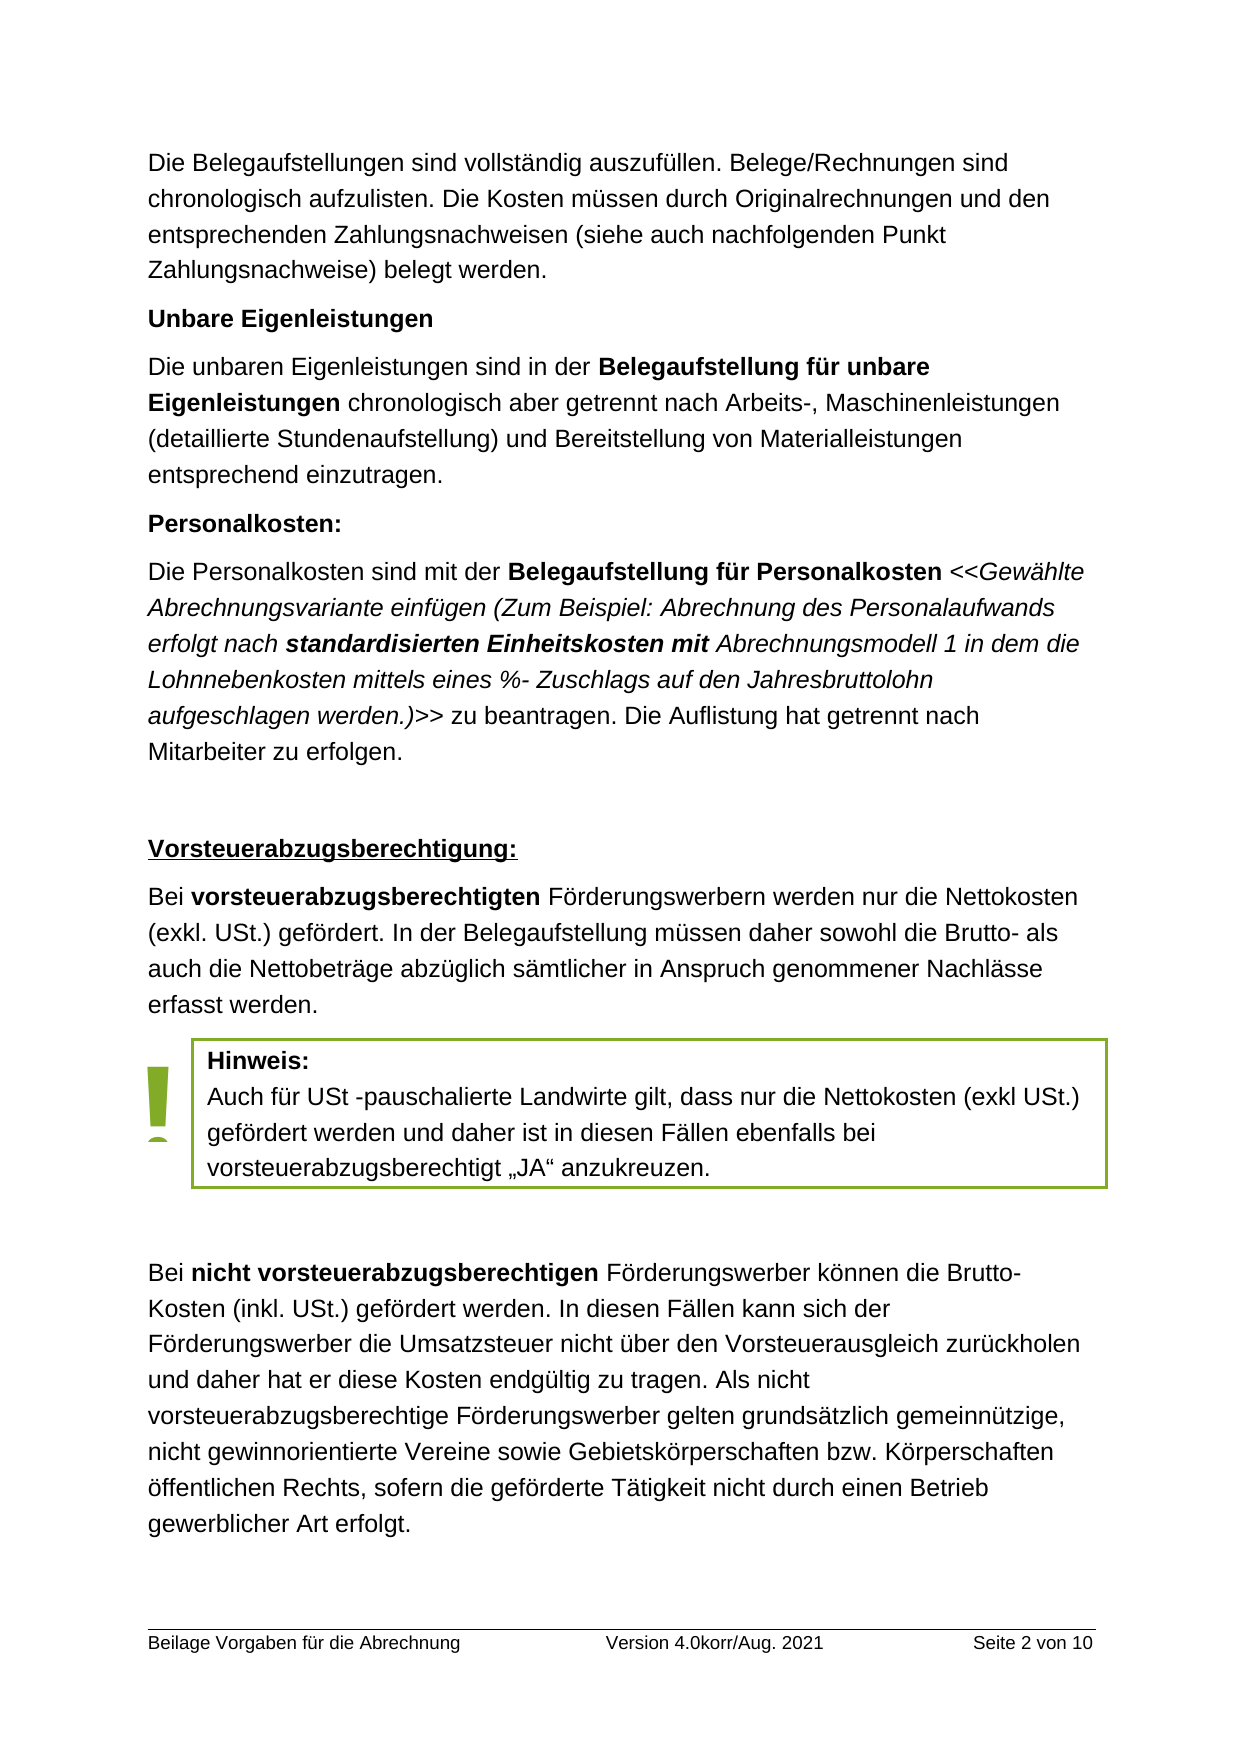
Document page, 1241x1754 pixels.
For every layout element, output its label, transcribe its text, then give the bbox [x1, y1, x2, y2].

text Die Personalkosten sind mit der Belegaufstellung für Personalkosten <<Gewählte Abrechnungsvariante einfügen (Zum Beispiel: Abrechnung des Personalaufwands erfolgt nach standardisierten Einheitskosten mit Abrechnungsmodell 1 in dem die Lohnnebenkosten mittels eines %- Zuschlags auf den Jahresbruttolohn aufgeschlagen werden.)>> zu beantragen. Die Auflistung hat getrennt nach Mitarbeiter zu erfolgen. [148, 557, 1092, 766]
text Bei vorsteuerabzugsberechtigten Förderungswerbern werden nur die Nettokosten (exkl. USt.) gefördert. In der Belegaufstellung müssen daher sowohl die Brutto- als auch die Nettobeträge abzüglich sämtlicher in Anspruch genommener Nachlässe erfasst werden. [148, 882, 1092, 1019]
text Die unbaren Eigenleistungen sind in der Belegaufstellung für unbare Eigenleistungen chronologisch aber getrennt nach Arbeits-, Maschinenleistungen (detaillierte Stundenaufstellung) und Bereitstellung von Materialleistungen entsprechend einzutragen. [148, 352, 1092, 489]
text Unbare Eigenleistungen [148, 304, 1092, 333]
text Die Belegaufstellungen sind vollständig auszufüllen. Belege/Rechnungen sind chronologisch aufzulisten. Die Kosten müssen durch Originalrechnungen und den entsprechenden Zahlungsnachweisen (siehe auch nachfolgenden Punkt Zahlungsnachweise) belegt werden. [148, 148, 1092, 284]
text Vorsteuerabzugsberechtigung: [148, 834, 1092, 862]
text Personalkosten: [148, 509, 1092, 537]
text Hinweis: Auch für USt -pauschalierte Landwirte gilt, dass nur die Nettokosten (exkl USt.) gefördert werden und daher ist in diesen Fällen ebenfalls bei vorsteuerabzugsberechtigt „JA“ anzukreuzen. [194, 1041, 1105, 1186]
text Bei nicht vorsteuerabzugsberechtigen Förderungswerber können die Brutto-Kosten (inkl. USt.) gefördert werden. In diesen Fällen kann sich der Förderungswerber die Umsatzsteuer nicht über den Vorsteuerausgleich zurückholen und daher hat er diese Kosten endgültig zu tragen. Als nicht vorsteuerabzugsberechtige Förderungswerber gelten grundsätzlich gemeinnützige, nicht gewinnorientierte Vereine sowie Gebietskörperschaften bzw. Körperschaften öffentlichen Rechts, sofern die geförderte Tätigkeit nicht durch einen Betrieb gewerblicher Art erfolgt. [148, 1258, 1092, 1538]
